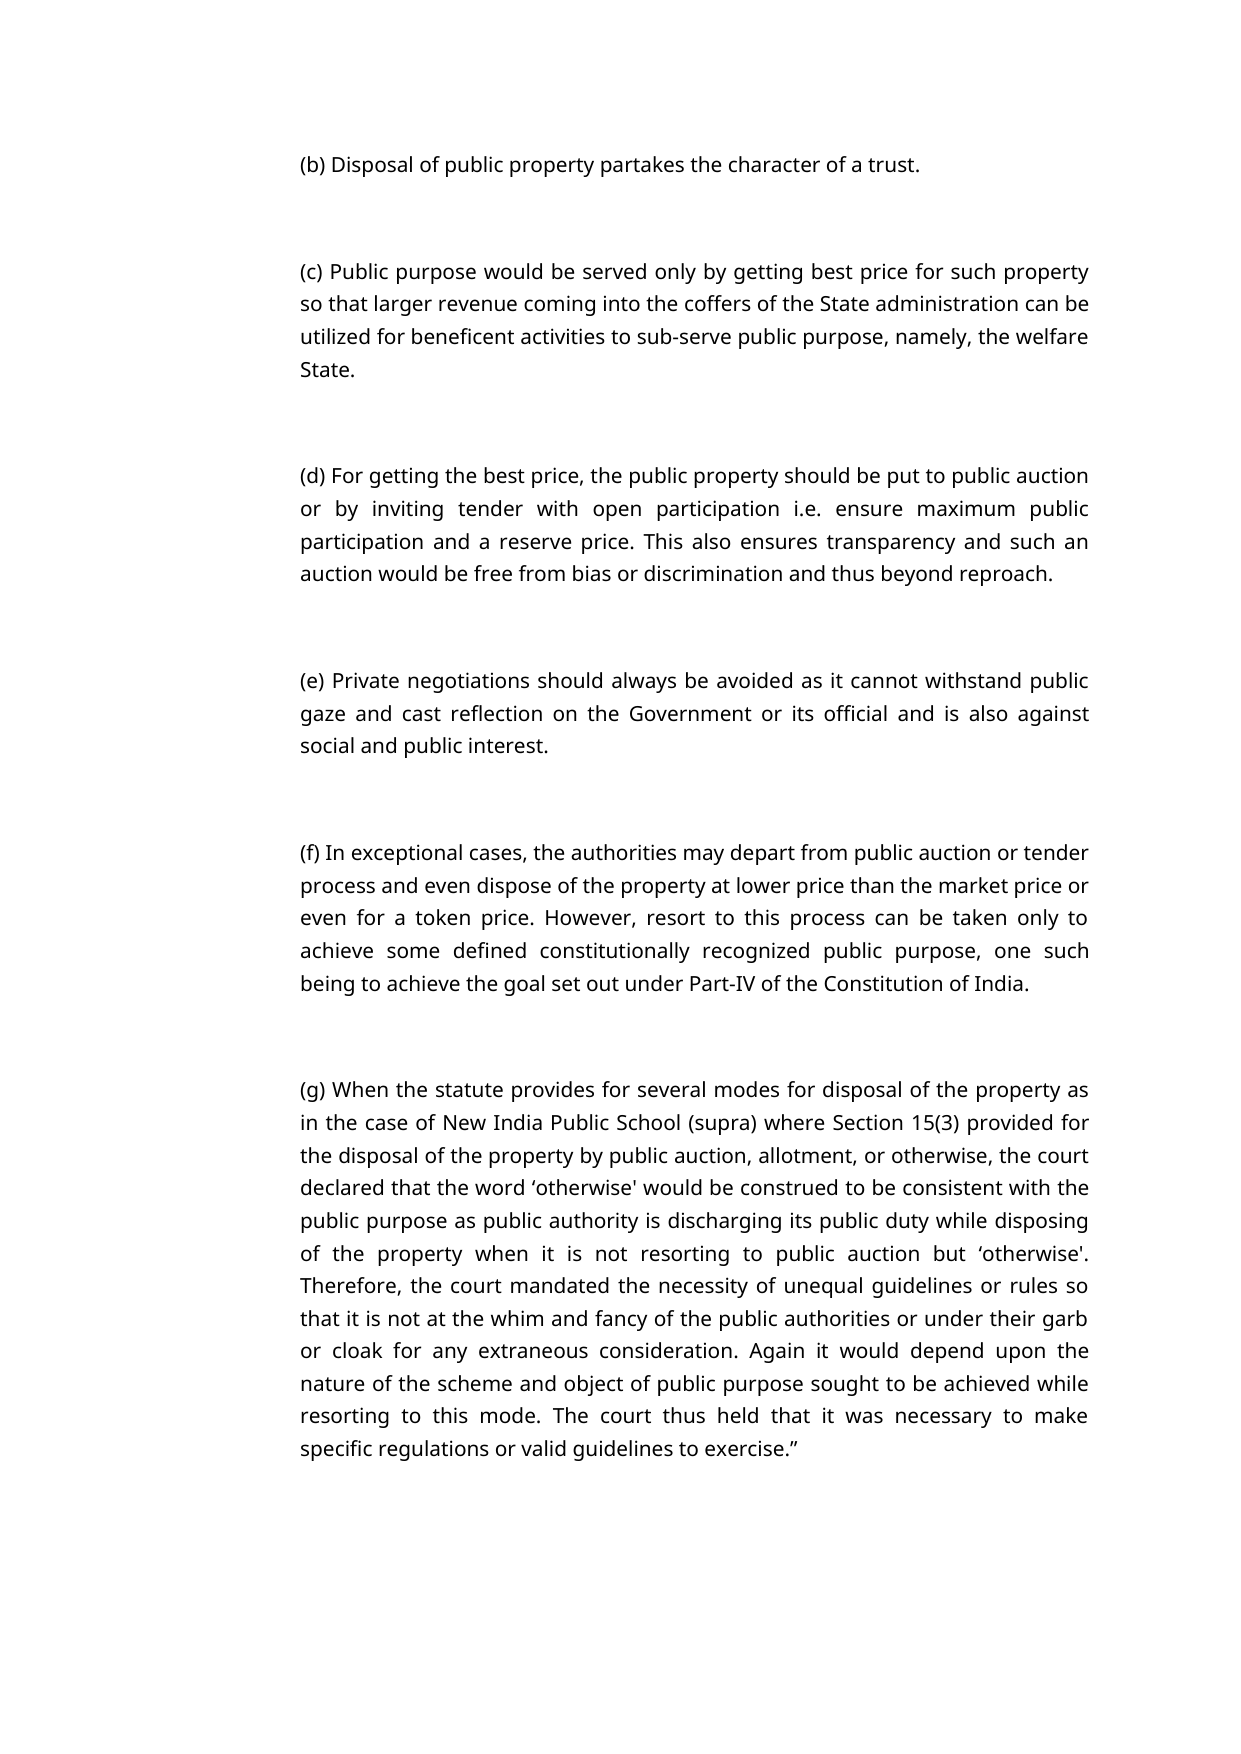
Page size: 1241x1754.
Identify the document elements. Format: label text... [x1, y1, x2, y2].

text (c) Public purpose would be served only by getting best price for such property so that larger revenue coming into the coffers of the State administration can be utilized for beneficent activities to sub-serve public purpose, namely, the welfare State. [300, 257, 1090, 383]
text (e) Private negotiations should always be avoided as it cannot withstand public gaze and cast reflection on the Government or its official and is also against social and public interest. [300, 666, 1090, 760]
text (f) In exceptional cases, the authorities may depart from public auction or tender process and even dispose of the property at lower price than the market price or even for a token price. However, resort to this process can be taken only to achieve some defined constitutionally recognized public purpose, one such being to achieve the goal set out under Part-IV of the Constitution of India. [300, 838, 1090, 997]
text (g) When the statute provides for several modes for disposal of the property as in the case of New India Public School (supra) where Section 15(3) provided for the disposal of the property by public auction, allotment, or otherwise, the court declared that the word ‘otherwise' would be construed to be consistent with the public purpose as public authority is discharging its public duty while disposing of the property when it is not resorting to public auction but ‘otherwise'. Therefore, the court mandated the necessity of unequal guidelines or rules so that it is not at the whim and fancy of the public authorities or under their garb or cloak for any extraneous consideration. Again it would depend upon the nature of the scheme and object of public purpose sought to be achieved while resorting to this mode. The court thus held that it was necessary to make specific regulations or valid guidelines to exercise.” [300, 1076, 1090, 1463]
text (d) For getting the best price, the public property should be put to public auction or by inviting tender with open participation i.e. ensure maximum public participation and a reserve price. This also ensures transparency and such an auction would be free from bias or discrimination and thus beyond reproach. [300, 462, 1090, 588]
text (b) Disposal of public property partakes the character of a trust. [300, 150, 1090, 178]
